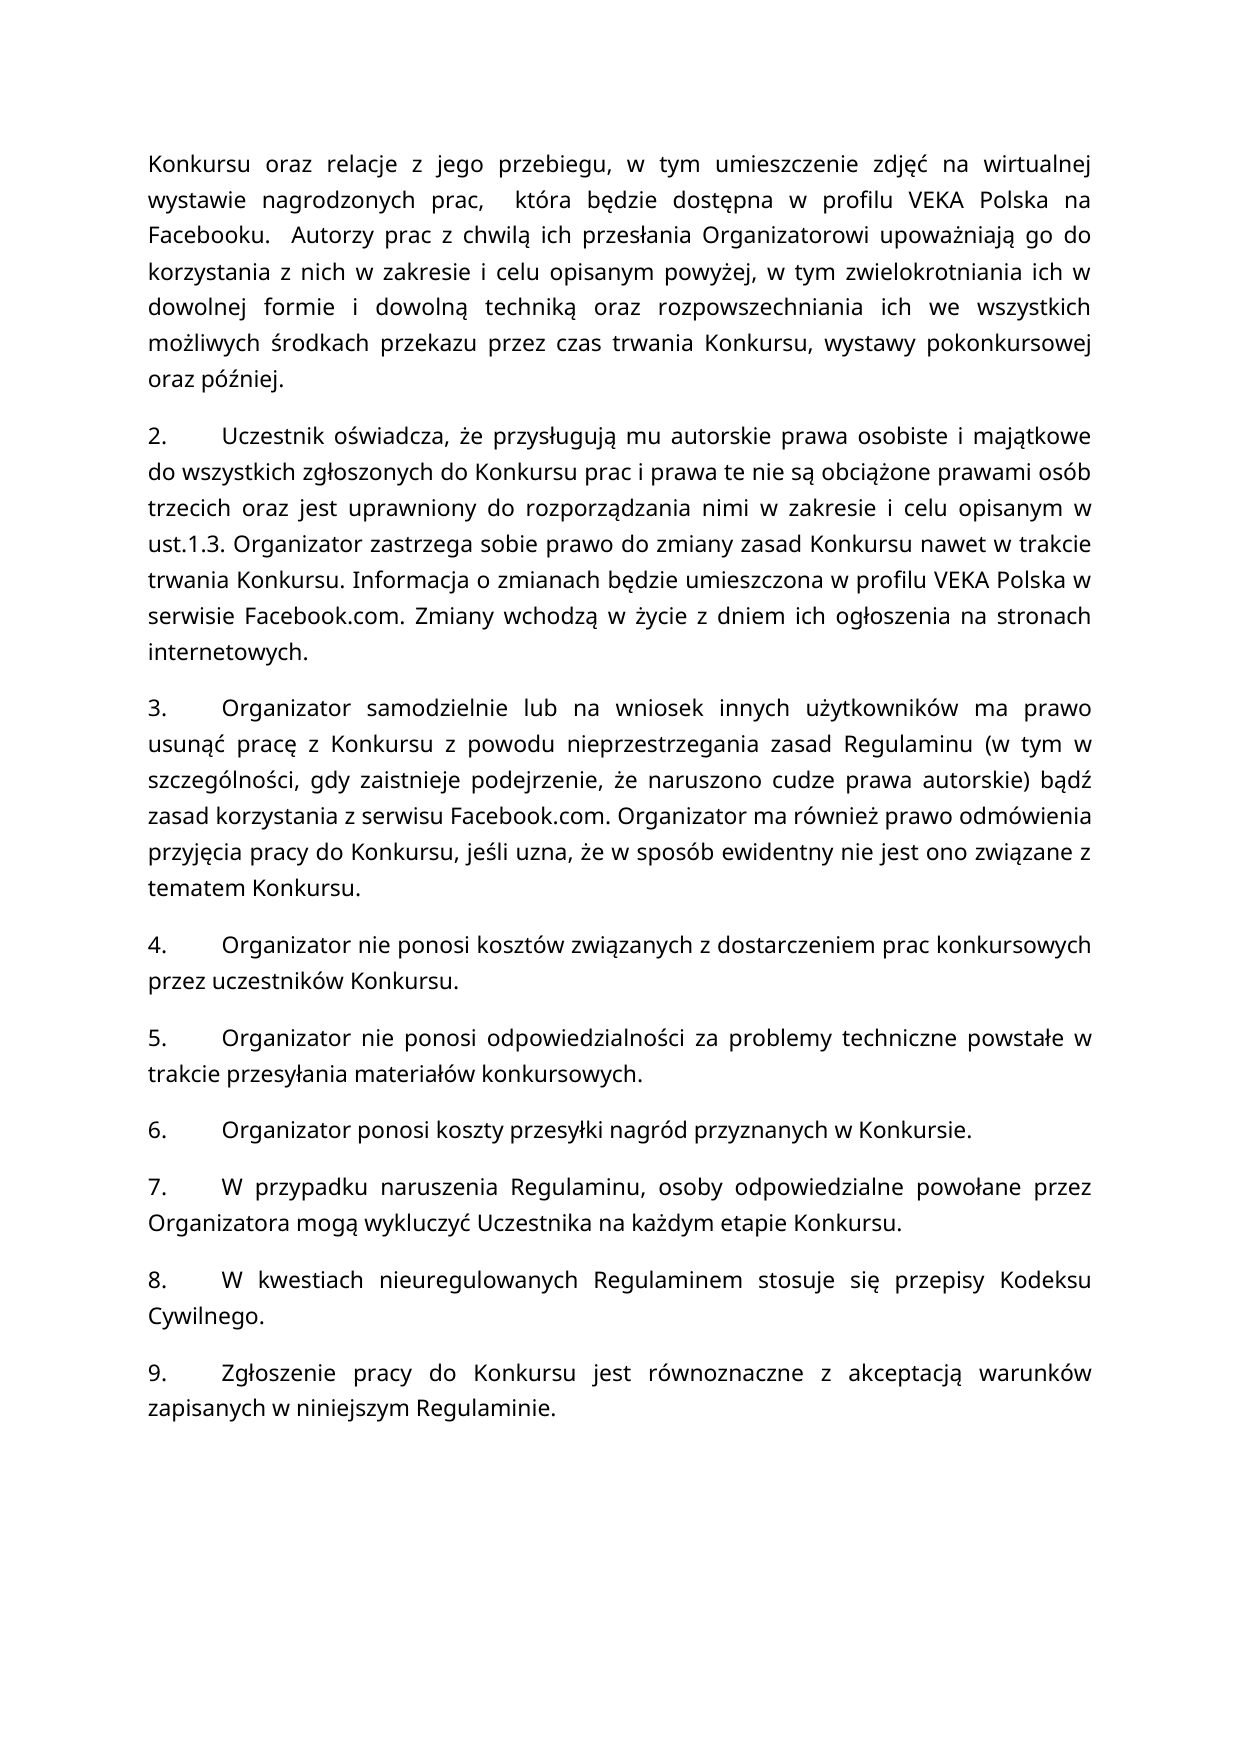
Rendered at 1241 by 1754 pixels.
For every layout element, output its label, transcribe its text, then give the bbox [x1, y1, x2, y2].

text 8. W kwestiach nieuregulowanych Regulaminem stosuje się przepisy Kodeksu Cywilnego. [148, 1264, 1093, 1331]
text 7. W przypadku naruszenia Regulaminu, osoby odpowiedzialne powołane przez Organizatora mogą wykluczyć Uczestnika na każdym etapie Konkursu. [148, 1171, 1093, 1238]
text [148, 148, 1093, 394]
text 4. Organizator nie ponosi kosztów związanych z dostarczeniem prac konkursowych przez uczestników Konkursu. [148, 929, 1093, 996]
text 6. Organizator ponosi koszty przesyłki nagród przyznanych w Konkursie. [148, 1114, 1093, 1146]
text 3. Organizator samodzielnie lub na wniosek innych użytkowników ma prawo usunąć pracę z Konkursu z powodu nieprzestrzegania zasad Regulaminu (w tym w szczególności, gdy zaistnieje podejrzenie, że naruszono cudze prawa autorskie) bądź zasad korzystania z serwisu Facebook.com. Organizator ma również prawo odmówienia przyjęcia pracy do Konkursu, jeśli uzna, że w sposób ewidentny nie jest ono związane z tematem Konkursu. [148, 692, 1093, 903]
text 5. Organizator nie ponosi odpowiedzialności za problemy techniczne powstałe w trakcie przesyłania materiałów konkursowych. [148, 1022, 1093, 1089]
text 2. Uczestnik oświadcza, że przysługują mu autorskie prawa osobiste i majątkowe do wszystkich zgłoszonych do Konkursu prac i prawa te nie są obciążone prawami osób trzecich oraz jest uprawniony do rozporządzania nimi w zakresie i celu opisanym w ust.1.3. Organizator zastrzega sobie prawo do zmiany zasad Konkursu nawet w trakcie trwania Konkursu. Informacja o zmianach będzie umieszczona w profilu VEKA Polska w serwisie Facebook.com. Zmiany wchodzą w życie z dniem ich ogłoszenia na stronach internetowych. [148, 420, 1093, 667]
text 9. Zgłoszenie pracy do Konkursu jest równoznaczne z akceptacją warunków zapisanych w niniejszym Regulaminie. [148, 1356, 1093, 1424]
